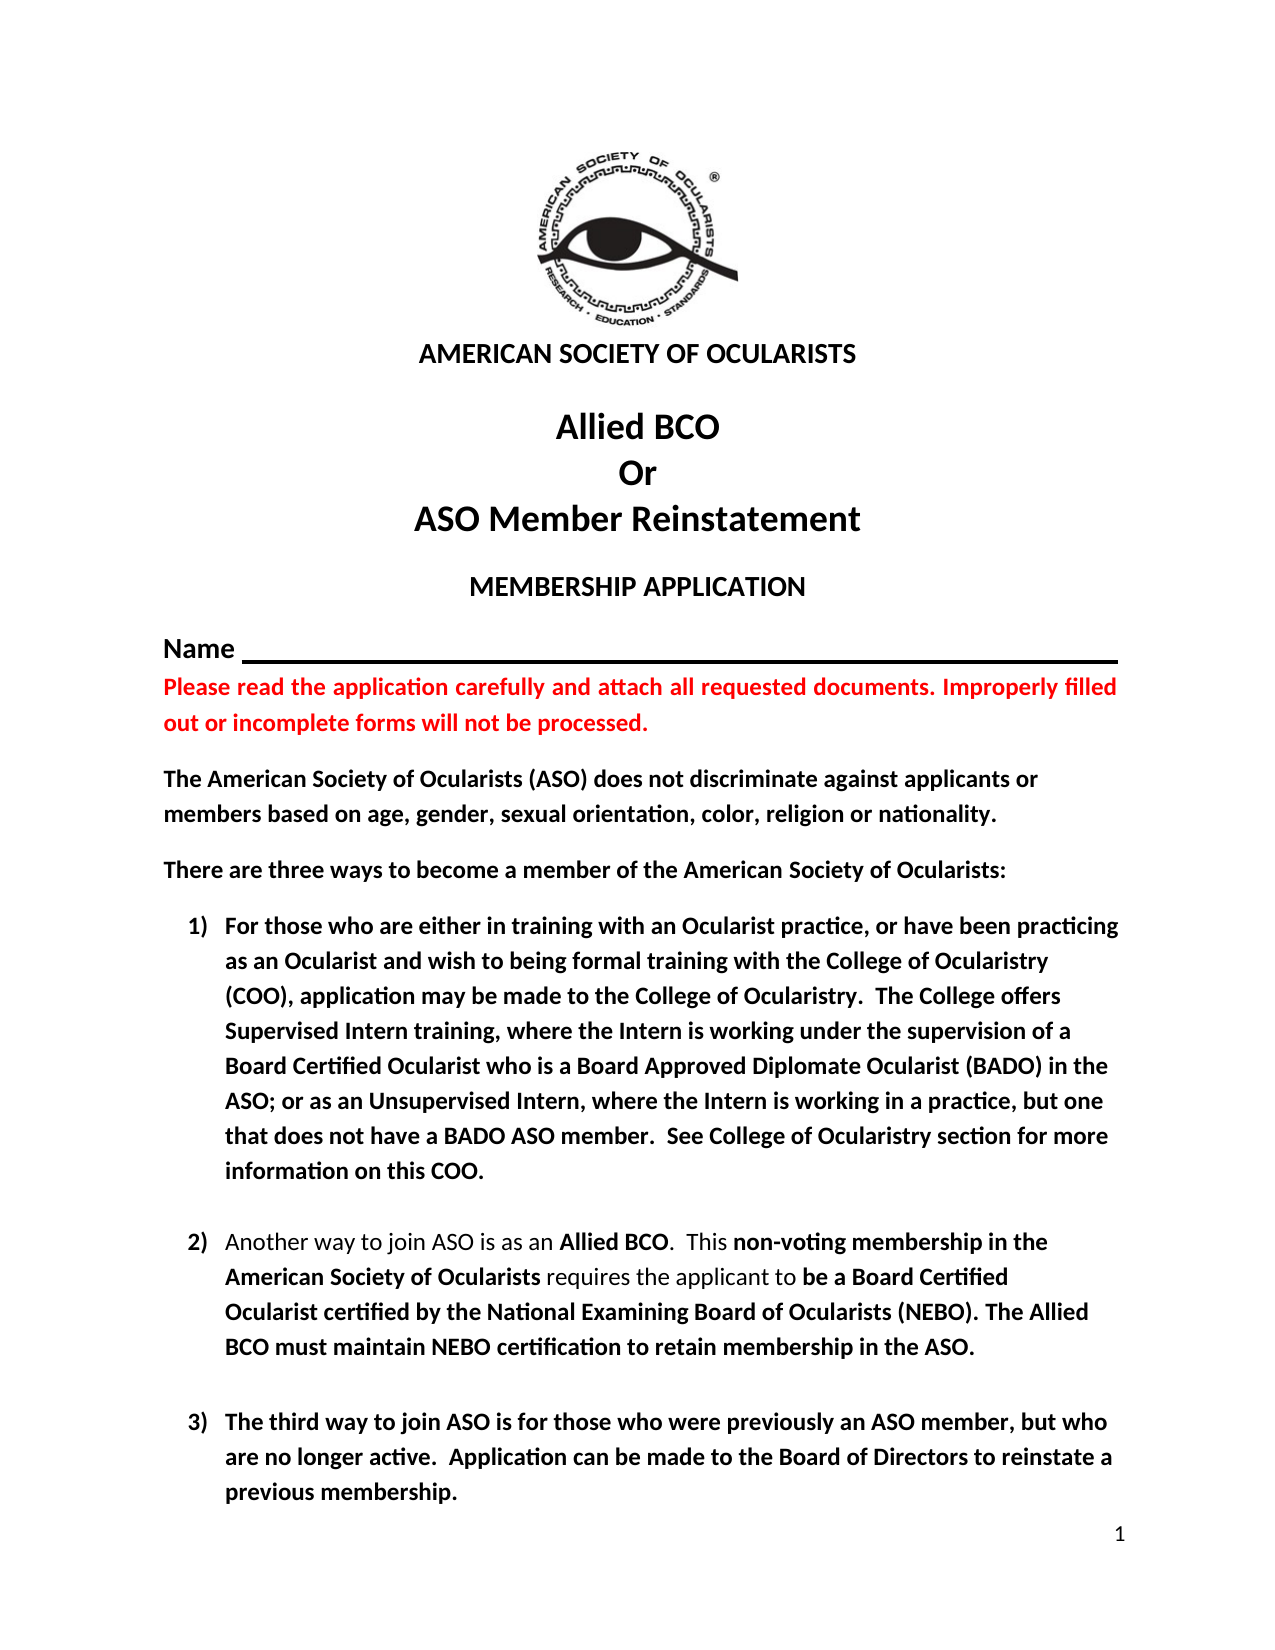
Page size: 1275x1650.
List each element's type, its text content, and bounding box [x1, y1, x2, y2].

text Name Please read the application carefully and attach all requested documents. Improperly filled out or incomplete forms will not be processed. [163, 630, 1118, 738]
subtitle MEMBERSHIP APPLICATION [262, 568, 1013, 604]
title ASO Member Reinstatement [262, 495, 1013, 541]
list The third way to join ASO is for those who were previously an ASO member, but who are no longer active. Application can be made to the Board of Directors to reinstate a previous membership. [187, 1406, 1121, 1506]
subtitle AMERICAN SOCIETY OF OCULARISTS [262, 335, 1012, 371]
text There are three ways to become a member of the American Society of Ocularists: [163, 854, 1135, 884]
list For those who are either in training with an Ocularist practice, or have been practicing as an Ocularist and wish to being formal training with the College of Ocularistry (COO), application may be made to the College of Ocularistry. The College offers Supervised Intern training, where the Intern is working under the supervision of a Board Certified Ocularist who is a Board Approved Diplomate Ocularist (BADO) in the ASO; or as an Unsupervised Intern, where the Intern is working in a practice, but one that does not have a BADO ASO member. See College of Ocularistry section for more information on this COO. [187, 910, 1121, 1186]
picture [537, 152, 739, 328]
title Or [262, 449, 1013, 495]
text The American Society of Ocularists (ASO) does not discriminate against applicants or members based on age, gender, sexual orientation, color, religion or nationality. [163, 763, 1041, 829]
list Another way to join ASO is as an Allied BCO. This non-voting membership in the American Society of Ocularists requires the applicant to be a Board Certified Ocularist certified by the National Examining Board of Ocularists (NEBO). The Allied BCO must maintain NEBO certification to retain membership in the ASO. [187, 1226, 1105, 1361]
title Allied BCO [262, 403, 1013, 449]
